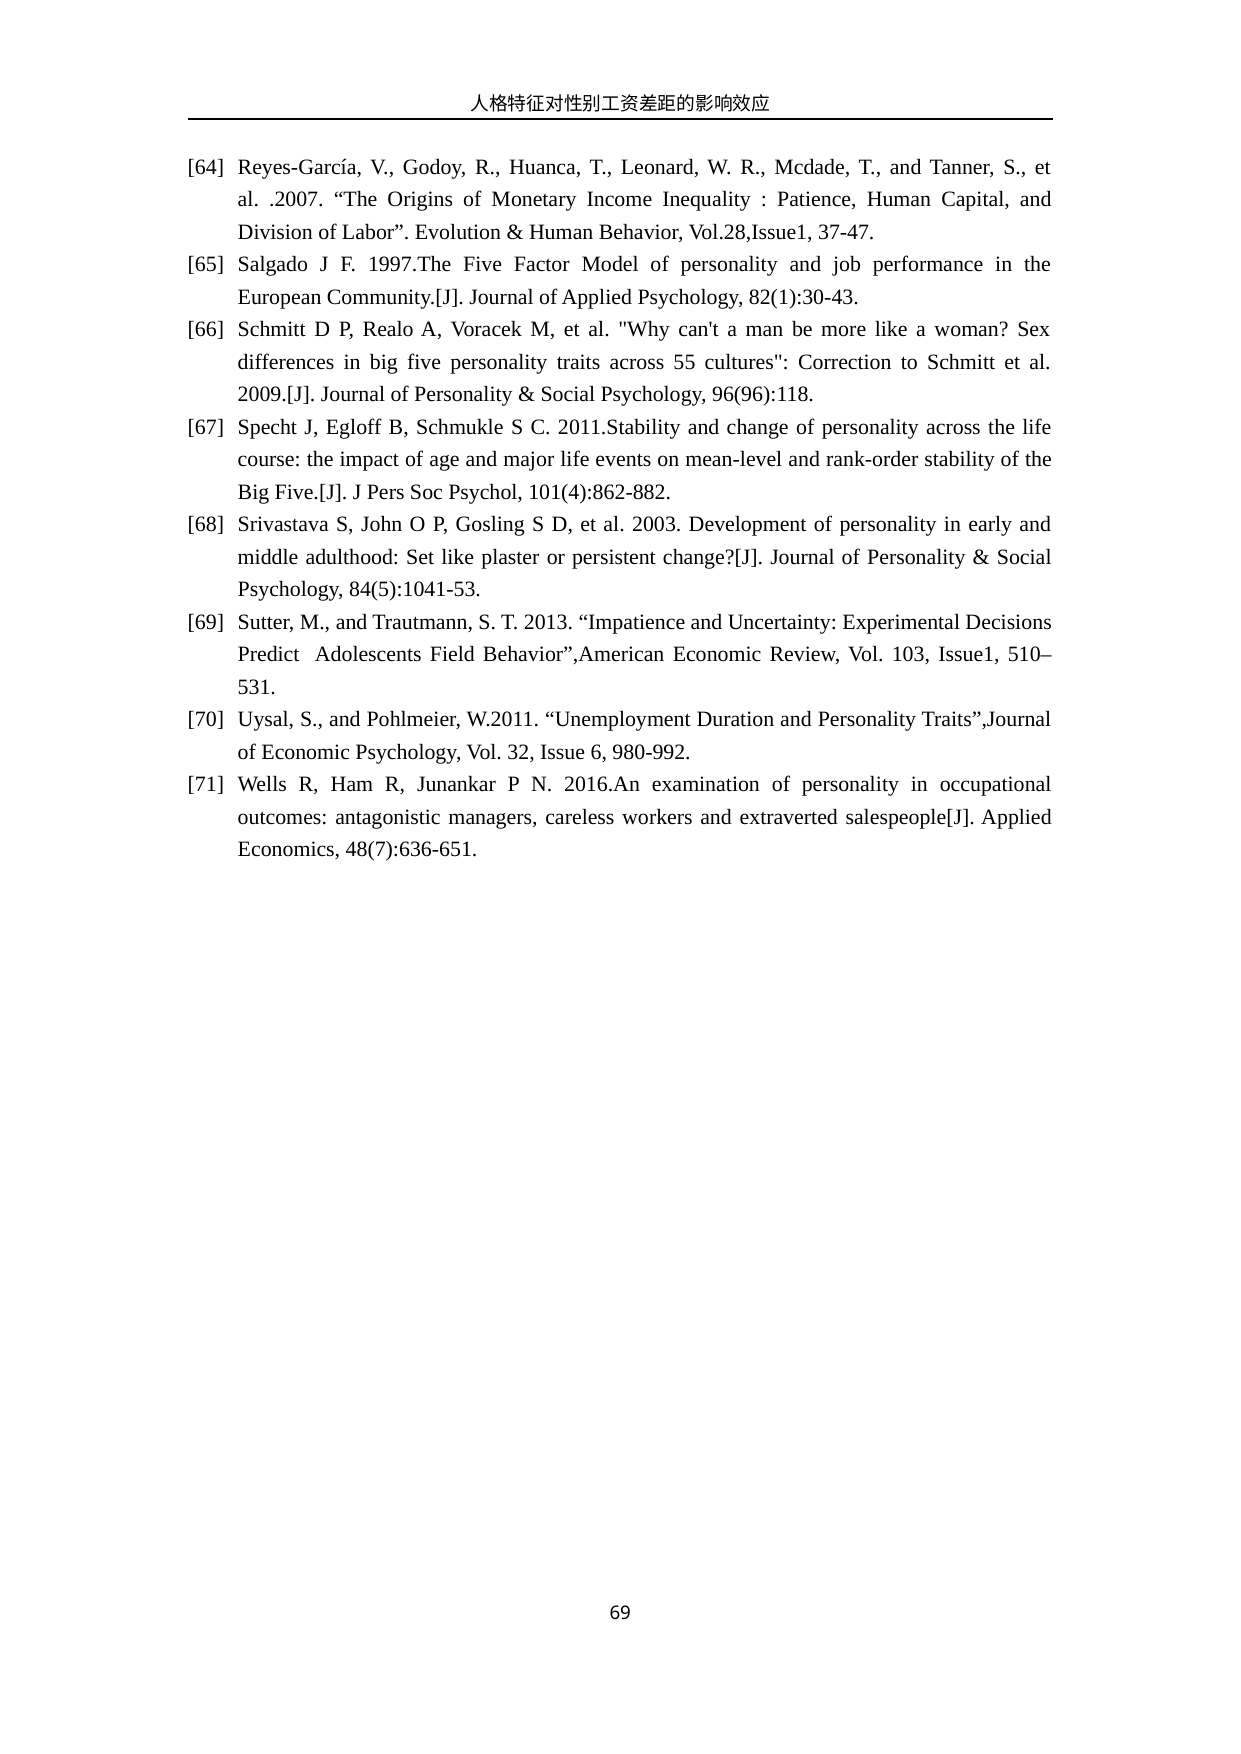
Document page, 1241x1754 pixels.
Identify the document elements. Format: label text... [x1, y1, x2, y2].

list Sutter, M., and Trautmann, S. T. 2013. “Impatience and Uncertainty: Experimental Decisions Predict Adolescents Field Behavior”,American Economic Review, Vol. 103, Issue1, 510–531. [187, 605, 1053, 702]
list Uysal, S., and Pohlmeier, W.2011. “Unemployment Duration and Personality Traits”,Journal of Economic Psychology, Vol. 32, Issue 6, 980-992. [187, 702, 1053, 767]
list Specht J, Egloff B, Schmukle S C. 2011.Stability and change of personality across the life course: the impact of age and major life events on mean-level and rank-order stability of the Big Five.[J]. J Pers Soc Psychol, 101(4):862-882. [187, 410, 1053, 507]
list Srivastava S, John O P, Gosling S D, et al. 2003. Development of personality in early and middle adulthood: Set like plaster or persistent change?[J]. Journal of Personality & Social Psychology, 84(5):1041-53. [187, 507, 1053, 605]
list Salgado J F. 1997.The Five Factor Model of personality and job performance in the European Community.[J]. Journal of Applied Psychology, 82(1):30-43. [187, 247, 1053, 312]
list Wells R, Ham R, Junankar P N. 2016.An examination of personality in occupational outcomes: antagonistic managers, careless workers and extraverted salespeople[J]. Applied Economics, 48(7):636-651. [187, 767, 1053, 865]
list Reyes-García, V., Godoy, R., Huanca, T., Leonard, W. R., Mcdade, T., and Tanner, S., et al. .2007. “The Origins of Monetary Income Inequality : Patience, Human Capital, and Division of Labor”. Evolution & Human Behavior, Vol.28,Issue1, 37-47. [187, 150, 1053, 247]
list Schmitt D P, Realo A, Voracek M, et al. "Why can't a man be more like a woman? Sex differences in big five personality traits across 55 cultures": Correction to Schmitt et al. 2009.[J]. Journal of Personality & Social Psychology, 96(96):118. [187, 312, 1053, 410]
